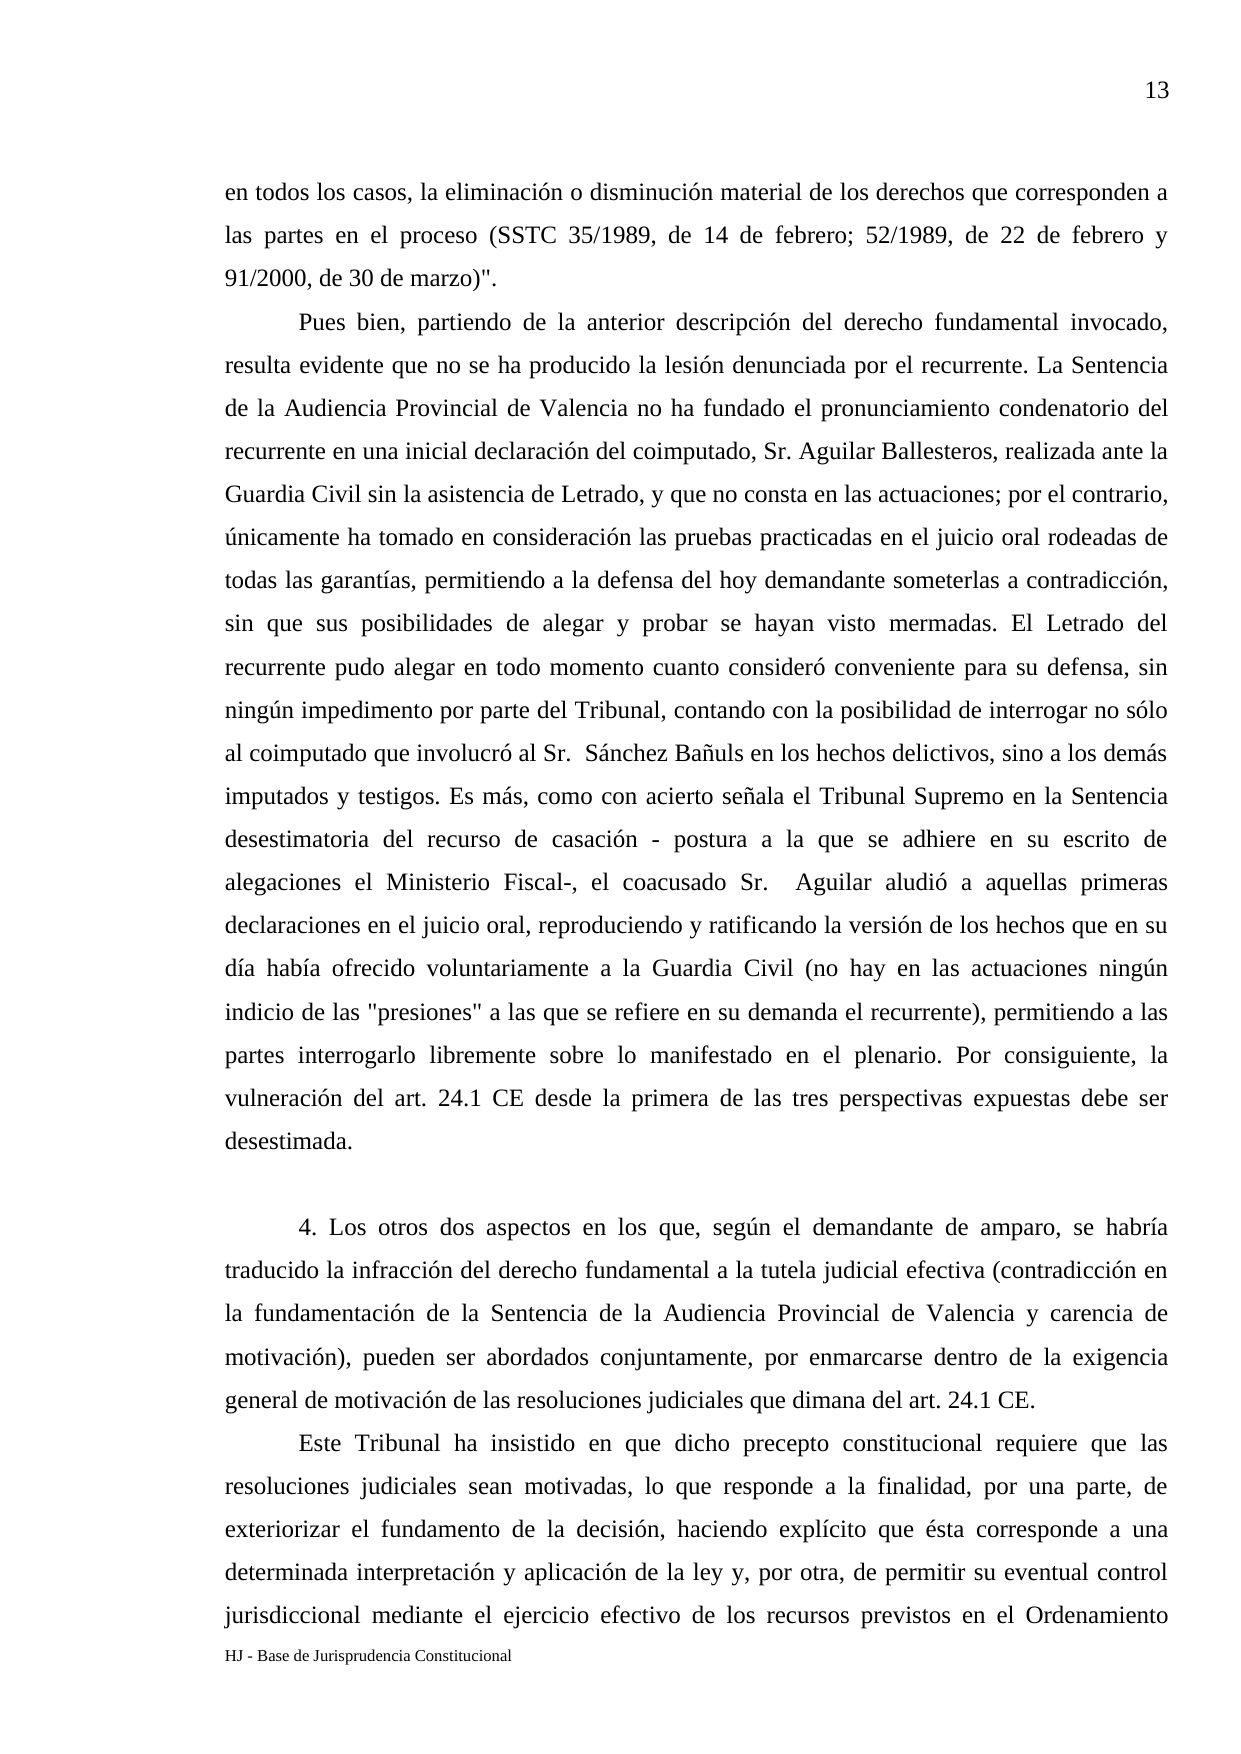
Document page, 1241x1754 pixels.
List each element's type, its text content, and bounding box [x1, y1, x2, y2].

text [224, 177, 1169, 292]
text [224, 1428, 1169, 1629]
text 4. Los otros dos aspectos en los que, según el demandante de amparo, se habría traducido la infracción del derecho fundamental a la tutela judicial efectiva (contradicción en la fundamentación de la Sentencia de la Audiencia Provincial de Valencia y carencia de motivación), pueden ser abordados conjuntamente, por enmarcarse dentro de la exigencia general de motivación de las resoluciones judiciales que dimana del art. 24.1 CE. [224, 1212, 1169, 1413]
text Pues bien, partiendo de la anterior descripción del derecho fundamental invocado, resulta evidente que no se ha producido la lesión denunciada por el recurrente. La Sentencia de la Audiencia Provincial de Valencia no ha fundado el pronunciamiento condenatorio del recurrente en una inicial declaración del coimputado, Sr. Aguilar Ballesteros, realizada ante la Guardia Civil sin la asistencia de Letrado, y que no consta en las actuaciones; por el contrario, únicamente ha tomado en consideración las pruebas practicadas en el juicio oral rodeadas de todas las garantías, permitiendo a la defensa del hoy demandante someterlas a contradicción, sin que sus posibilidades de alegar y probar se hayan visto mermadas. El Letrado del recurrente pudo alegar en todo momento cuanto consideró conveniente para su defensa, sin ningún impedimento por parte del Tribunal, contando con la posibilidad de interrogar no sólo al coimputado que involucró al Sr. Sánchez Bañuls en los hechos delictivos, sino a los demás imputados y testigos. Es más, como con acierto señala el Tribunal Supremo en la Sentencia desestimatoria del recurso de casación - postura a la que se adhiere en su escrito de alegaciones el Ministerio Fiscal-, el coacusado Sr. Aguilar aludió a aquellas primeras declaraciones en el juicio oral, reproduciendo y ratificando la versión de los hechos que en su día había ofrecido voluntariamente a la Guardia Civil (no hay en las actuaciones ningún indicio de las "presiones" a las que se refiere en su demanda el recurrente), permitiendo a las partes interrogarlo libremente sobre lo manifestado en el plenario. Por consiguiente, la vulneración del art. 24.1 CE desde la primera de las tres perspectivas expuestas debe ser desestimada. [224, 307, 1169, 1155]
